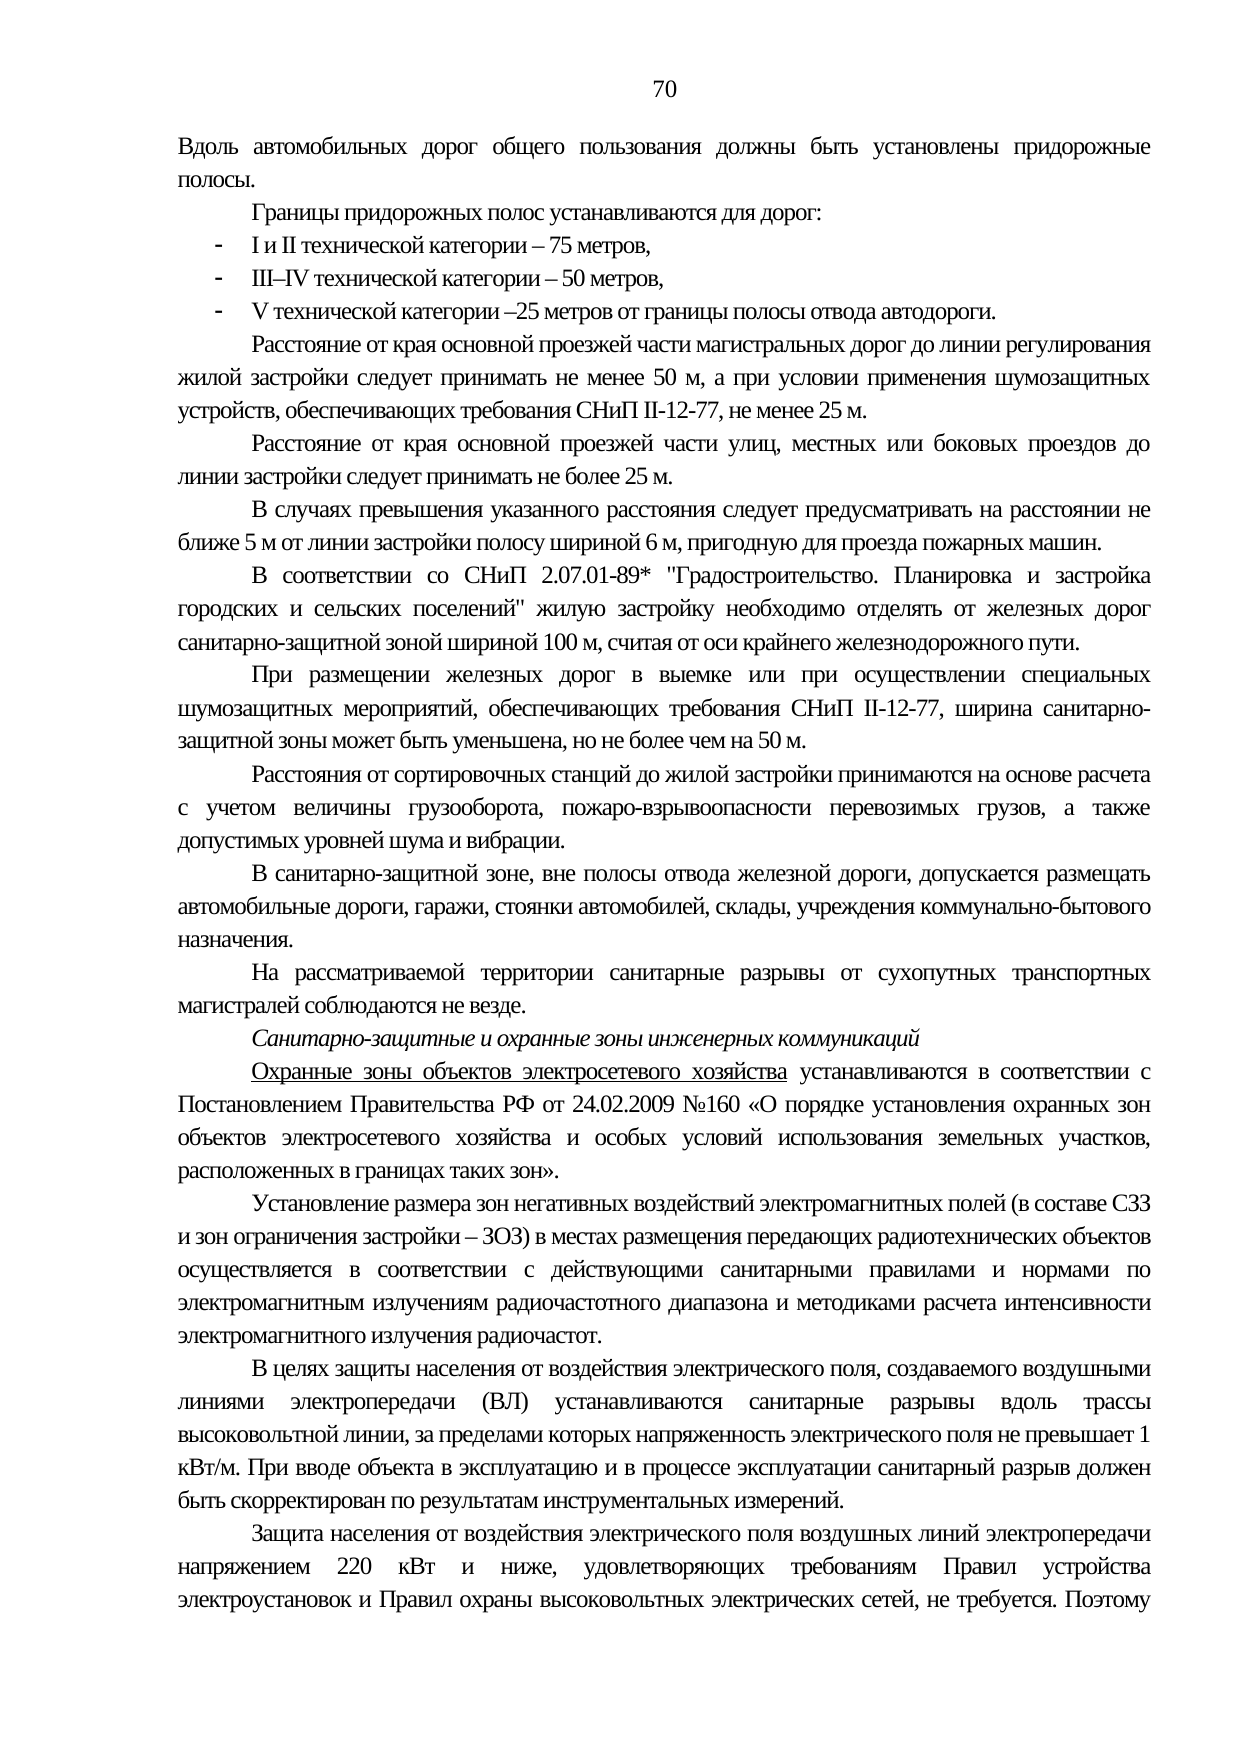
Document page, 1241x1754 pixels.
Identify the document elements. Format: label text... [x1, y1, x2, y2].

list III–IV технической категории – 50 метров, [214, 263, 1152, 292]
list На рассматриваемой территории санитарные разрывы от сухопутных транспортных магистралей соблюдаются не везде. [177, 957, 1152, 1018]
list Санитарно-защитные и охранные зоны инженерных коммуникаций [177, 1023, 1152, 1052]
list В случаях превышения указанного расстояния следует предусматривать на расстоянии не ближе 5 м от линии застройки полосу шириной 6 м, пригодную для проезда пожарных машин. [177, 494, 1152, 556]
list В санитарно-защитной зоне, вне полосы отвода железной дороги, допускается размещать автомобильные дороги, гаражи, стоянки автомобилей, склады, учреждения коммунально-бытового назначения. [177, 858, 1152, 952]
list В целях защиты населения от воздействия электрического поля, создаваемого воздушными линиями электропередачи (ВЛ) устанавливаются санитарные разрывы вдоль трассы высоковольтной линии, за пределами которых напряженность электрического поля не превышает 1 кВт/м. При вводе объекта в эксплуатацию и в процессе эксплуатации санитарный разрыв должен быть скорректирован по результатам инструментальных измерений. [177, 1353, 1152, 1514]
list В соответствии со СНиП 2.07.01-89* "Градостроительство. Планировка и застройка городских и сельских поселений" жилую застройку необходимо отделять от железных дорог санитарно-защитной зоной шириной 100 м, считая от оси крайнего железнодорожного пути. [177, 561, 1152, 655]
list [177, 131, 1152, 193]
list Расстояния от сортировочных станций до жилой застройки принимаются на основе расчета с учетом величины грузооборота, пожаро-взрывоопасности перевозимых грузов, а также допустимых уровней шума и вибрации. [177, 759, 1152, 853]
list V технической категории –25 метров от границы полосы отвода автодороги. [214, 296, 1152, 325]
list Расстояние от края основной проезжей части улиц, местных или боковых проездов до линии застройки следует принимать не более 25 м. [177, 428, 1152, 490]
list При размещении железных дорог в выемке или при осуществлении специальных шумозащитных мероприятий, обеспечивающих требования СНиП II-12-77, ширина санитарно-защитной зоны может быть уменьшена, но не более чем на 50 м. [177, 659, 1152, 754]
list Границы придорожных полос устанавливаются для дорог: [177, 197, 1152, 226]
list Охранные зоны объектов электросетевого хозяйства устанавливаются в соответствии с Постановлением Правительства РФ от 24.02.2009 №160 «О порядке установления охранных зон объектов электросетевого хозяйства и особых условий использования земельных участков, расположенных в границах таких зон». [177, 1056, 1152, 1184]
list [177, 1518, 1152, 1613]
list Расстояние от края основной проезжей части магистральных дорог до линии регулирования жилой застройки следует принимать не менее 50 м, а при условии применения шумозащитных устройств, обеспечивающих требования СНиП II-12-77, не менее 25 м. [177, 329, 1152, 424]
list Установление размера зон негативных воздействий электромагнитных полей (в составе СЗЗ и зон ограничения застройки – ЗОЗ) в местах размещения передающих радиотехнических объектов осуществляется в соответствии с действующими санитарными правилами и нормами по электромагнитным излучениям радиочастотного диапазона и методиками расчета интенсивности электромагнитного излучения радиочастот. [177, 1188, 1152, 1349]
list I и II технической категории – 75 метров, [214, 230, 1152, 259]
